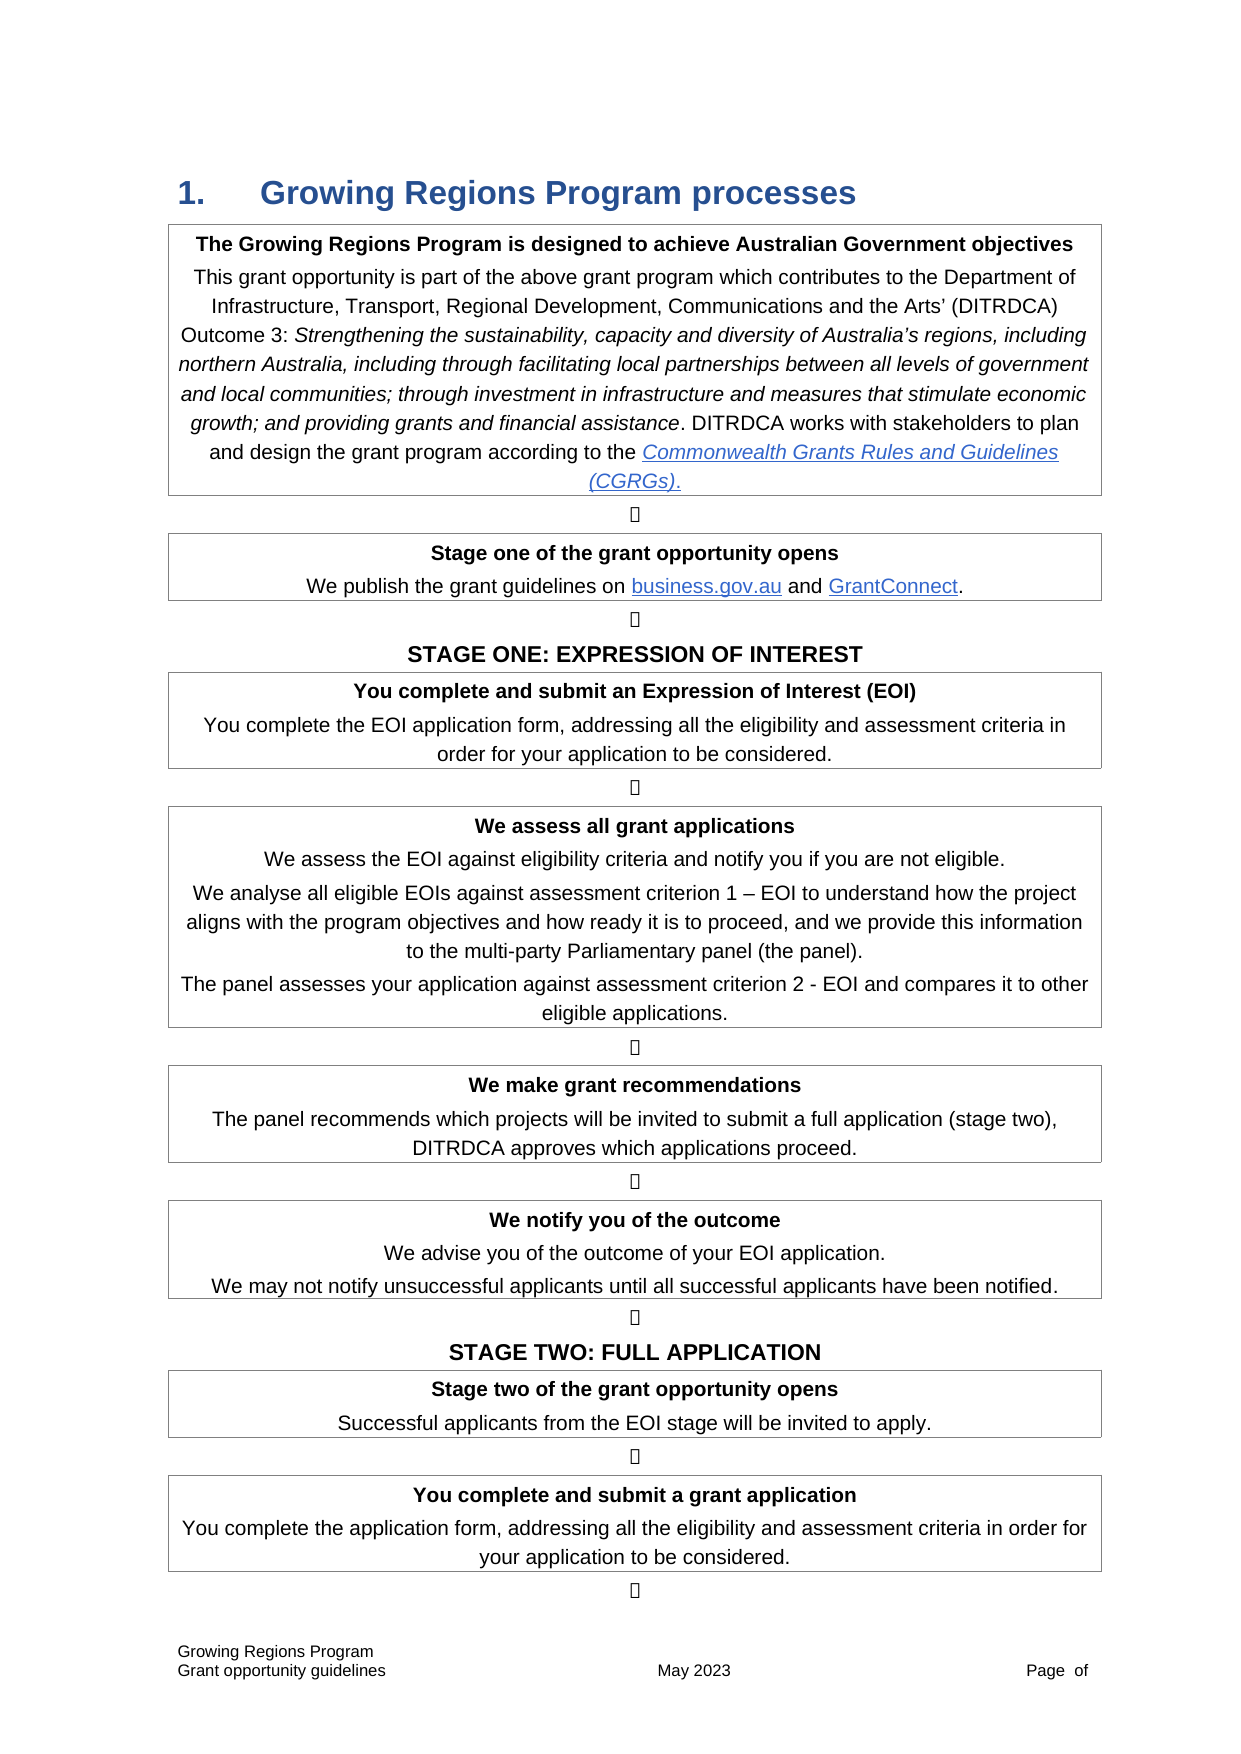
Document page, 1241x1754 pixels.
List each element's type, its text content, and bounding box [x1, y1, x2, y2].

text We analyse all eligible EOIs against assessment criterion 1 – EOI to understand how the project aligns with the program objectives and how ready it is to proceed, and we provide this information to the multi-party Parliamentary panel (the panel). [169, 873, 1101, 963]
text Successful applicants from the EOI stage will be invited to apply. [169, 1403, 1101, 1437]
text  [177, 500, 1092, 529]
text You complete the EOI application form, addressing all the eligibility and assessment criteria in order for your application to be considered. [169, 705, 1101, 768]
text We notify you of the outcome [169, 1201, 1101, 1231]
text  [177, 1576, 1092, 1605]
text  [177, 605, 1092, 634]
text We assess the EOI against eligibility criteria and notify you if you are not eligible. [169, 839, 1101, 871]
text Stage two of the grant opportunity opens [169, 1371, 1101, 1401]
text We publish the grant guidelines on business.gov.au and GrantConnect. [169, 566, 1101, 600]
text  [177, 1032, 1092, 1061]
text STAGE TWO: FULL APPLICATION [177, 1336, 1092, 1365]
text  [177, 1441, 1092, 1471]
text We may not notify unsuccessful applicants until all successful applicants have been notified. [169, 1266, 1101, 1298]
text You complete and submit a grant application [169, 1476, 1101, 1506]
text You complete the application form, addressing all the eligibility and assessment criteria in order for your application to be considered. [169, 1508, 1101, 1571]
text STAGE ONE: EXPRESSION OF INTEREST [177, 638, 1092, 667]
text We assess all grant applications [169, 807, 1101, 838]
text We advise you of the outcome of your EOI application. [169, 1233, 1101, 1265]
text We make grant recommendations [169, 1066, 1101, 1097]
text The panel assesses your application against assessment criterion 2 - EOI and compares it to other eligible applications. [169, 964, 1101, 1027]
text The panel recommends which projects will be invited to submit a full application (stage two), DITRDCA approves which applications proceed. [169, 1099, 1101, 1162]
text This grant opportunity is part of the above grant program which contributes to the Department of Infrastructure, Transport, Regional Development, Communications and the Arts’ (DITRDCA) Outcome 3: Strengthening the sustainability, capacity and diversity of Australia’s regions, including northern Australia, including through facilitating local partnerships between all levels of government and local communities; through investment in infrastructure and measures that stimulate economic growth; and providing grants and financial assistance. DITRDCA works with stakeholders to plan and design the grant program according to the Commonwealth Grants Rules and Guidelines (CGRGs). [169, 257, 1101, 495]
subtitle Growing Regions Program processes [177, 173, 1092, 211]
text  [177, 773, 1092, 802]
text  [177, 1166, 1092, 1196]
text Stage one of the grant opportunity opens [169, 534, 1101, 565]
text  [177, 1303, 1092, 1332]
text You complete and submit an Expression of Interest (EOI) [169, 673, 1101, 703]
text The Growing Regions Program is designed to achieve Australian Government objectives [169, 225, 1101, 255]
